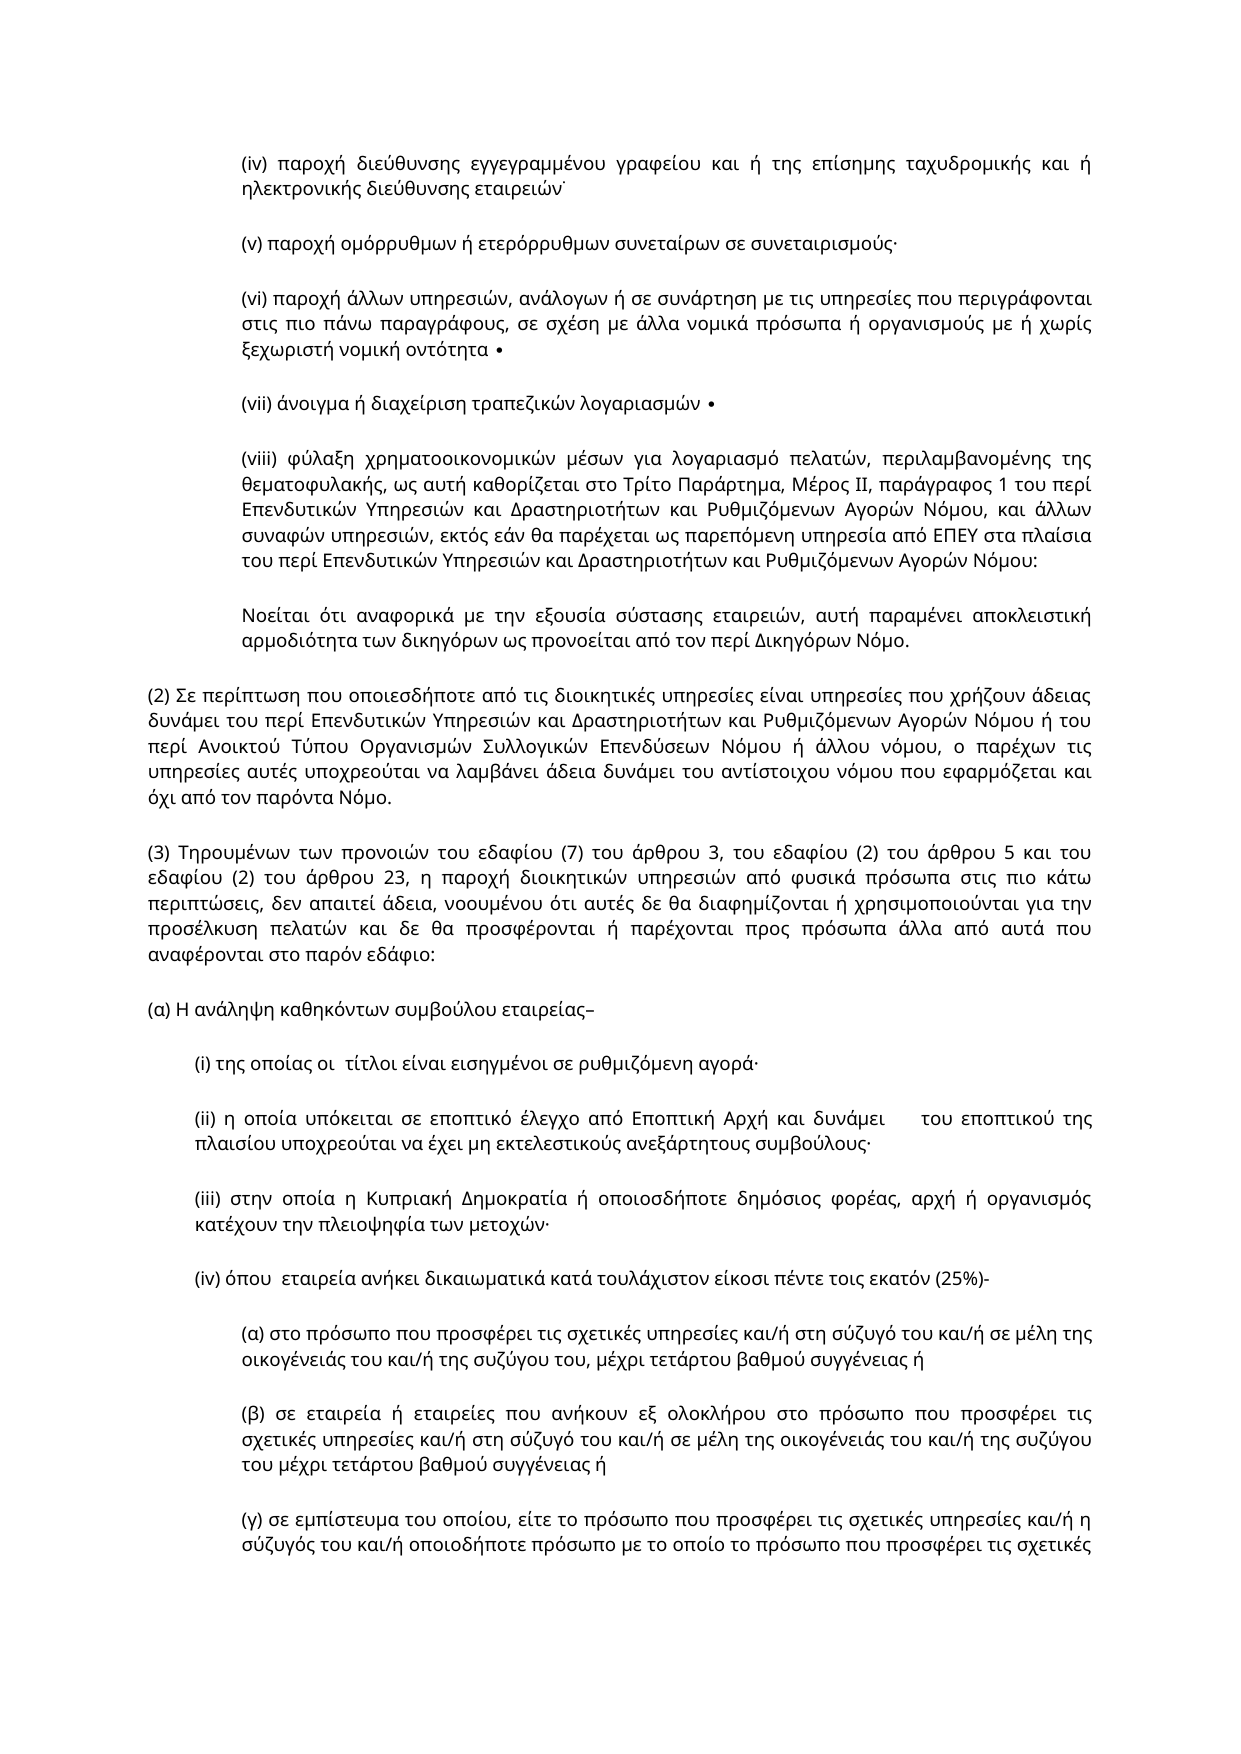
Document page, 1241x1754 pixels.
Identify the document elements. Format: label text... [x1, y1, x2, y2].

text (α) στο πρόσωπο που προσφέρει τις σχετικές υπηρεσίες και/ή στη σύζυγό του και/ή σε μέλη της οικογένειάς του και/ή της συζύγου του, μέχρι τετάρτου βαθμού συγγένειας ή [241, 1320, 1093, 1371]
text (viii) φύλαξη χρηματοοικονομικών μέσων για λογαριασμό πελατών, περιλαμβανομένης της θεματοφυλακής, ως αυτή καθορίζεται στο Τρίτο Παράρτημα, Μέρος ΙΙ, παράγραφος 1 του περί Επενδυτικών Υπηρεσιών και Δραστηριοτήτων και Ρυθμιζόμενων Αγορών Νόμου, και άλλων συναφών υπηρεσιών, εκτός εάν θα παρέχεται ως παρεπόμενη υπηρεσία από ΕΠΕΥ στα πλαίσια του περί Επενδυτικών Υπηρεσιών και Δραστηριοτήτων και Ρυθμιζόμενων Αγορών Νόμου: [241, 445, 1093, 573]
text (β) σε εταιρεία ή εταιρείες που ανήκουν εξ ολοκλήρου στο πρόσωπο που προσφέρει τις σχετικές υπηρεσίες και/ή στη σύζυγό του και/ή σε μέλη της οικογένειάς του και/ή της συζύγου του μέχρι τετάρτου βαθμού συγγένειας ή [241, 1401, 1093, 1477]
text (iv) παροχή διεύθυνσης εγγεγραμμένου γραφείου και ή της επίσημης ταχυδρομικής και ή ηλεκτρονικής διεύθυνσης εταιρειών˙ [241, 150, 1093, 201]
text (ii) η οποία υπόκειται σε εποπτικό έλεγχο από Εποπτική Αρχή και δυνάμει του εποπτικού της πλαισίου υποχρεούται να έχει μη εκτελεστικούς ανεξάρτητους συμβούλους· [194, 1105, 1093, 1156]
text (3) Τηρουμένων των προνοιών του εδαφίου (7) του άρθρου 3, του εδαφίου (2) του άρθρου 5 και του εδαφίου (2) του άρθρου 23, η παροχή διοικητικών υπηρεσιών από φυσικά πρόσωπα στις πιο κάτω περιπτώσεις, δεν απαιτεί άδεια, νοουμένου ότι αυτές δε θα διαφημίζονται ή χρησιμοποιούνται για την προσέλκυση πελατών και δε θα προσφέρονται ή παρέχονται προς πρόσωπα άλλα από αυτά που αναφέρονται στο παρόν εδάφιο: [148, 839, 1093, 967]
text (vii) άνοιγμα ή διαχείριση τραπεζικών λογαριασμών ∙ [241, 391, 1093, 416]
text Νοείται ότι αναφορικά με την εξουσία σύστασης εταιρειών, αυτή παραμένει αποκλειστική αρμοδιότητα των δικηγόρων ως προνοείται από τον περί Δικηγόρων Νόμο. [241, 602, 1093, 653]
text (iii) στην οποία η Κυπριακή Δημοκρατία ή οποιοσδήποτε δημόσιος φορέας, αρχή ή οργανισμός κατέχουν την πλειοψηφία των μετοχών· [194, 1185, 1093, 1236]
text (i) της οποίας οι τίτλοι είναι εισηγμένοι σε ρυθμιζόμενη αγορά· [194, 1051, 1093, 1076]
text (2) Σε περίπτωση που οποιεσδήποτε από τις διοικητικές υπηρεσίες είναι υπηρεσίες που χρήζουν άδειας δυνάμει του περί Επενδυτικών Υπηρεσιών και Δραστηριοτήτων και Ρυθμιζόμενων Αγορών Νόμου ή του περί Ανοικτού Τύπου Οργανισμών Συλλογικών Επενδύσεων Νόμου ή άλλου νόμου, ο παρέχων τις υπηρεσίες αυτές υποχρεούται να λαμβάνει άδεια δυνάμει του αντίστοιχου νόμου που εφαρμόζεται και όχι από τον παρόντα Νόμο. [148, 682, 1093, 810]
text (iv) όπου εταιρεία ανήκει δικαιωματικά κατά τουλάχιστον είκοσι πέντε τοις εκατόν (25%)- [194, 1266, 1093, 1291]
text (vi) παροχή άλλων υπηρεσιών, ανάλογων ή σε συνάρτηση με τις υπηρεσίες που περιγράφονται στις πιο πάνω παραγράφους, σε σχέση με άλλα νομικά πρόσωπα ή οργανισμούς με ή χωρίς ξεχωριστή νομική οντότητα ∙ [241, 285, 1093, 361]
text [241, 1506, 1093, 1557]
text (α) Η ανάληψη καθηκόντων συμβούλου εταιρείας– [148, 996, 1093, 1021]
text (v) παροχή ομόρρυθμων ή ετερόρρυθμων συνεταίρων σε συνεταιρισμούς· [241, 230, 1093, 256]
